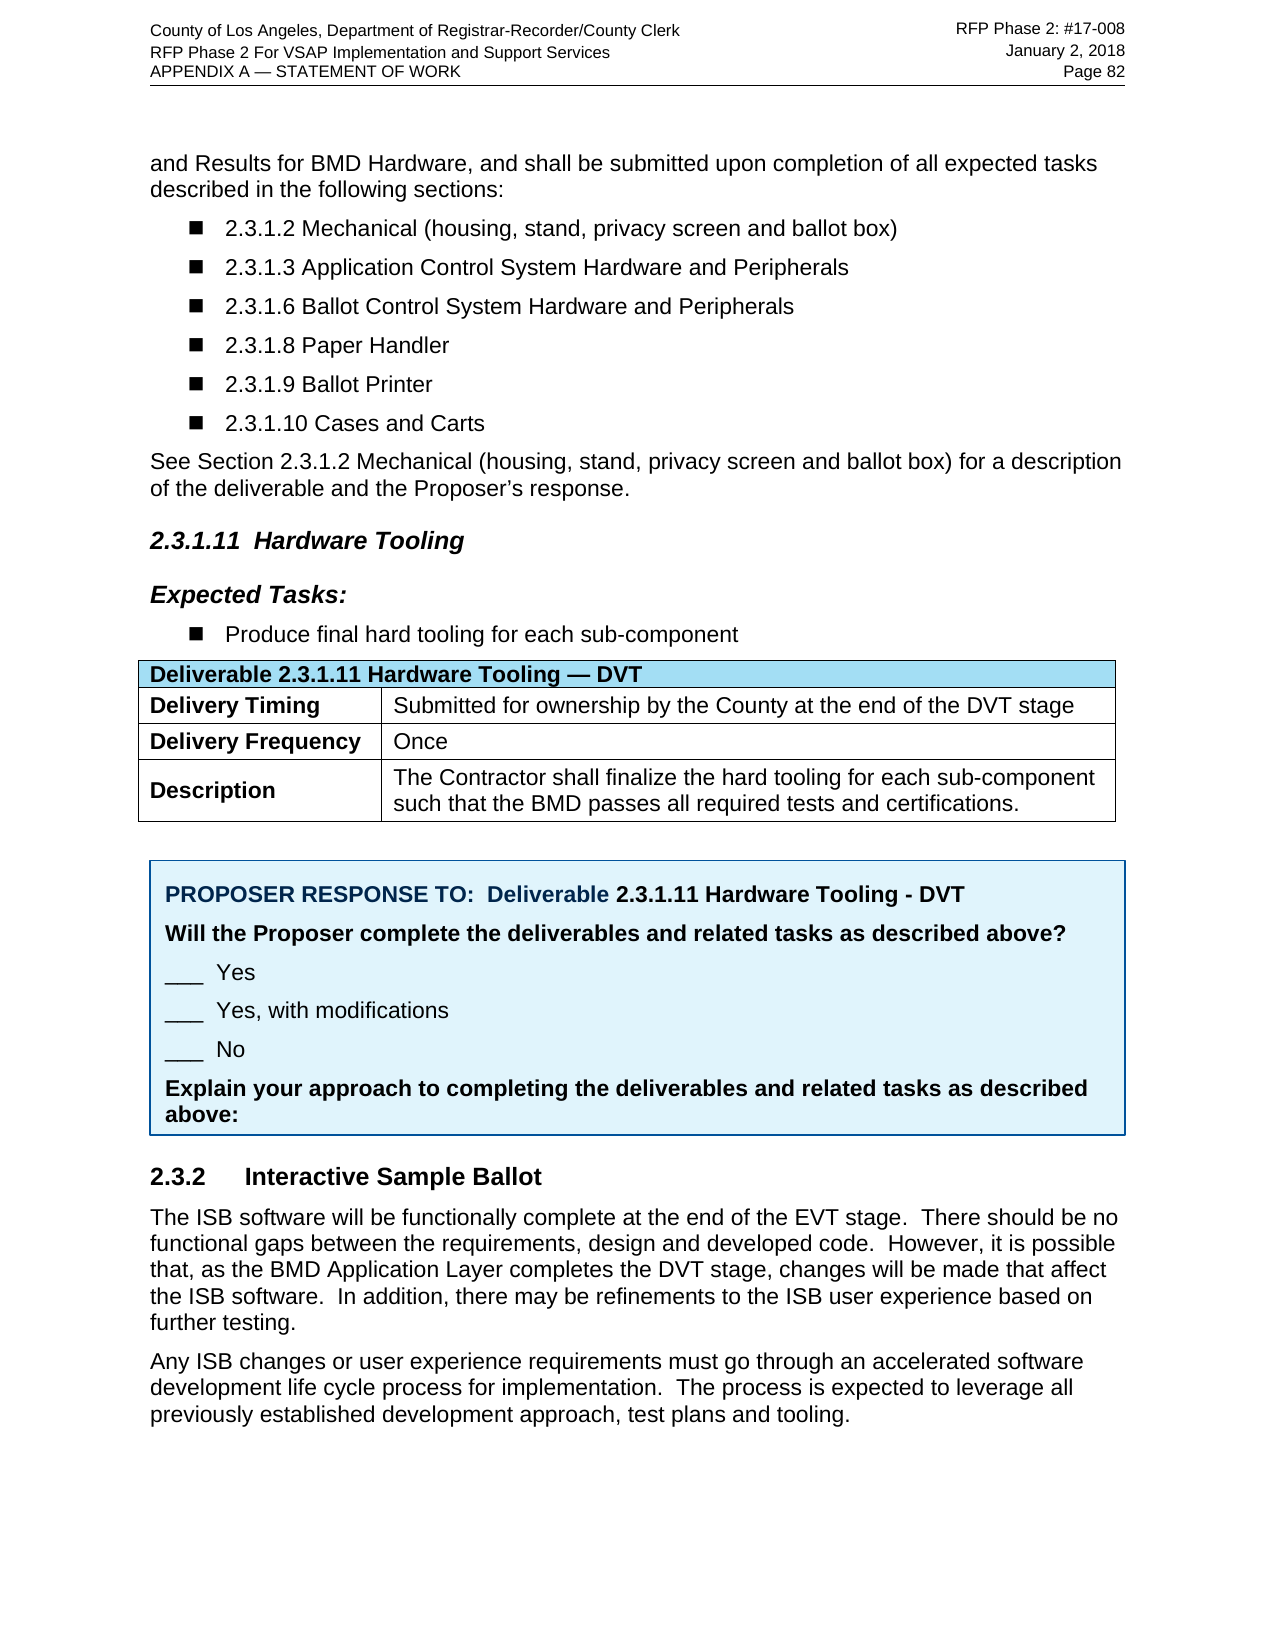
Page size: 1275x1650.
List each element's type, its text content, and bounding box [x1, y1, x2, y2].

text Produce final hard tooling for each sub-component [187, 621, 1125, 647]
text 2.3.1.9 Ballot Printer [187, 371, 1125, 397]
text See Section 2.3.1.2 Mechanical (housing, stand, privacy screen and ballot box) for a description of the deliverable and the Proposer’s response. [150, 448, 1125, 501]
text 2.3.1.2 Mechanical (housing, stand, privacy screen and ballot box) [187, 215, 1125, 242]
table_cell Delivery Timing [139, 688, 381, 723]
text 2.3.1.3 Application Control System Hardware and Peripherals [187, 254, 1125, 280]
table_cell Description [139, 760, 381, 821]
text 2.3.1.8 Paper Handler [187, 332, 1125, 358]
text Any ISB changes or user experience requirements must go through an accelerated software development life cycle process for implementation. The process is expected to leverage all previously established development approach, test plans and tooling. [150, 1348, 1125, 1427]
table_header Deliverable 2.3.1.11 Hardware Tooling — DVT [139, 661, 1115, 687]
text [150, 150, 1125, 203]
subtitle Expected Tasks: [150, 580, 1125, 608]
table_cell The Contractor shall finalize the hard tooling for each sub-component such that the BMD passes all required tests and certifications. [382, 760, 1115, 821]
text 2.3.1.10 Cases and Carts [187, 409, 1125, 436]
table_cell Delivery Frequency [139, 724, 381, 759]
text The ISB software will be functionally complete at the end of the EVT stage. There should be no functional gaps between the requirements, design and developed code. However, it is possible that, as the BMD Application Layer completes the DVT stage, changes will be made that affect the ISB software. In addition, there may be refinements to the ISB user experience based on further testing. [150, 1203, 1125, 1335]
text 2.3.1.6 Ballot Control System Hardware and Peripherals [187, 293, 1125, 319]
subtitle Interactive Sample Ballot [150, 1162, 1125, 1191]
table_cell Once [382, 724, 1115, 759]
table_cell Submitted for ownership by the County at the end of the DVT stage [382, 688, 1115, 723]
subtitle Hardware Tooling [150, 526, 1125, 555]
